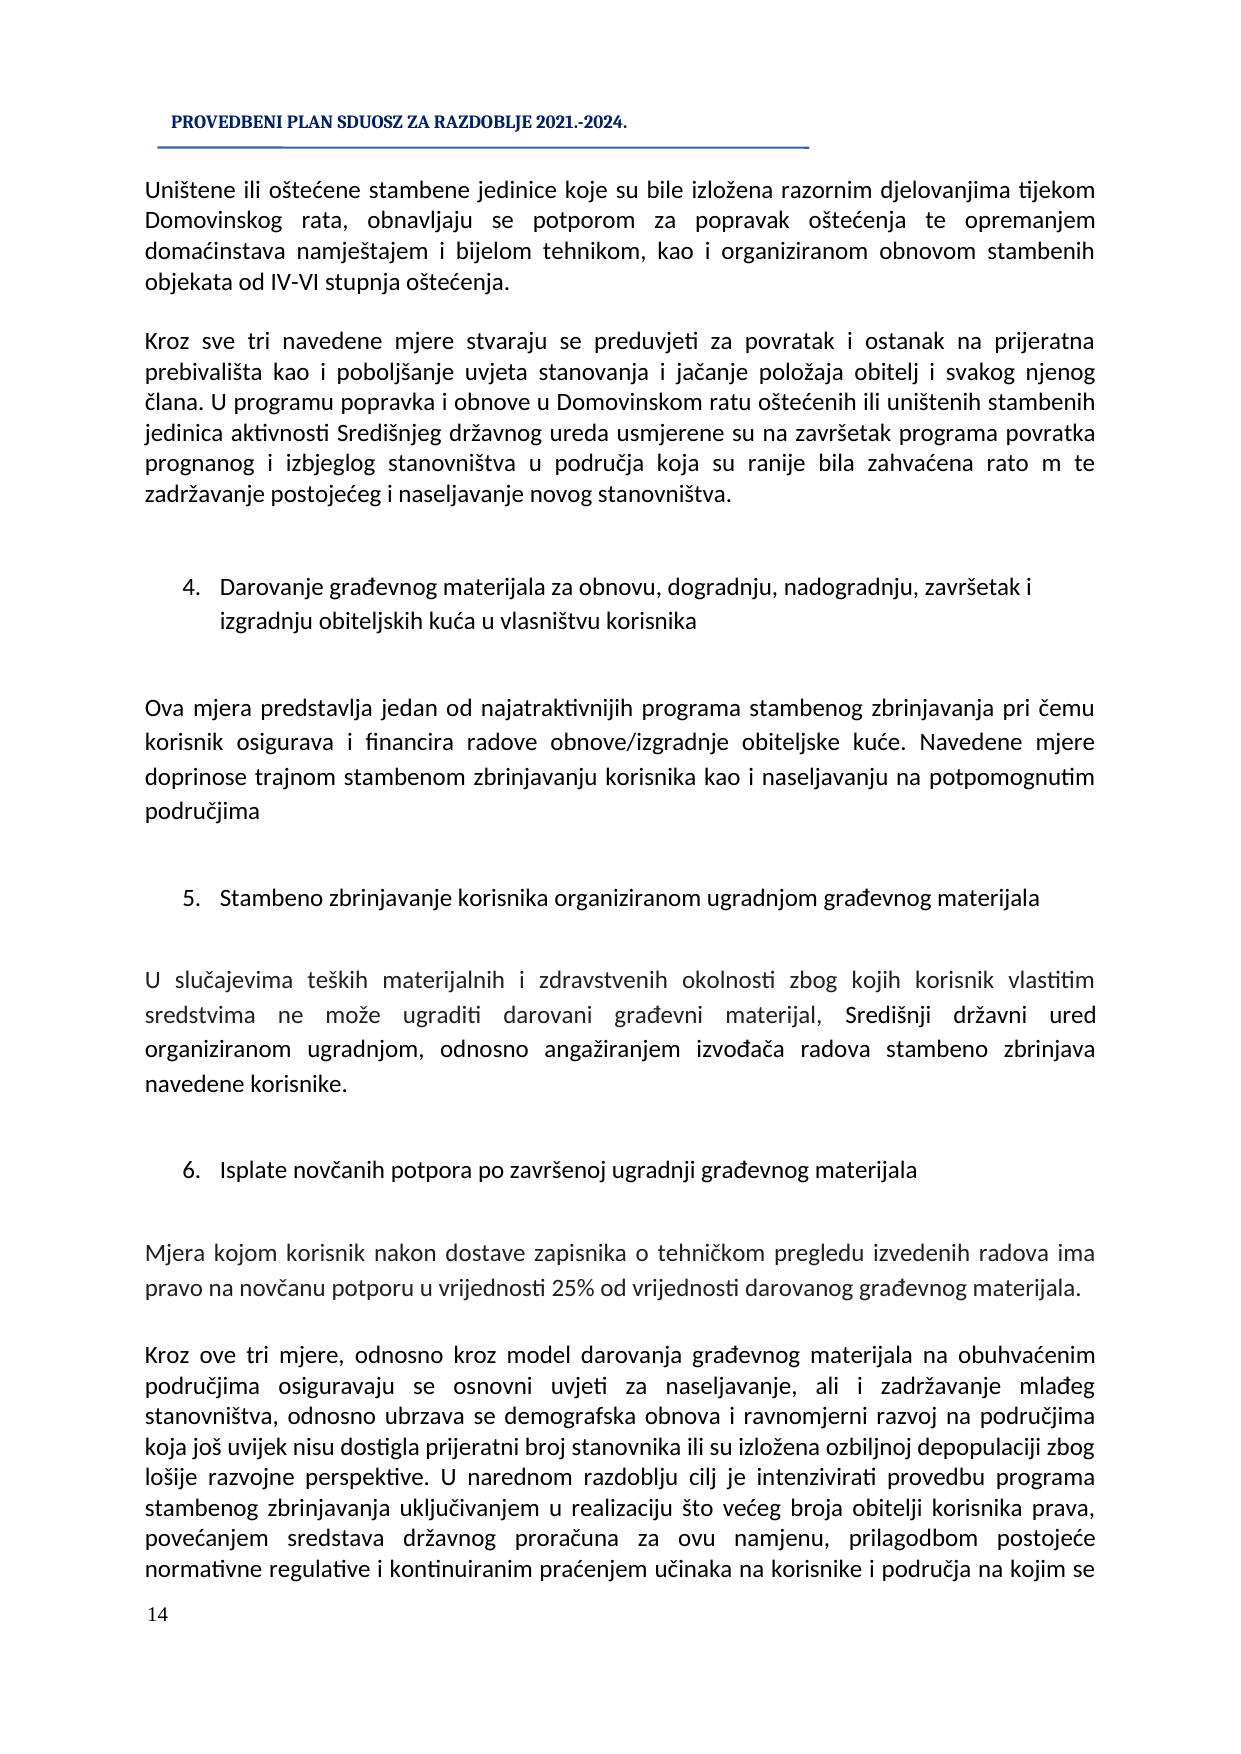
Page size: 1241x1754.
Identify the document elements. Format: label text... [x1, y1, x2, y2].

list Isplate novčanih potpora po završenoj ugradnji građevnog materijala [182, 1154, 1097, 1185]
text Ova mjera predstavlja jedan od najatraktivnijih programa stambenog zbrinjavanja pri čemu korisnik osigurava i financira radove obnove/izgradnje obiteljske kuće. Navedene mjere doprinose trajnom stambenom zbrinjavanju korisnika kao i naseljavanju na potpomognutim područjima [144, 692, 1097, 826]
text Uništene ili oštećene stambene jedinice koje su bile izložena razornim djelovanjima tijekom Domovinskog rata, obnavljaju se potporom za popravak oštećenja te opremanjem domaćinstava namještajem i bijelom tehnikom, kao i organiziranom obnovom stambenih objekata od IV-VI stupnja oštećenja. [144, 174, 1097, 296]
list Darovanje građevnog materijala za obnovu, dogradnju, nadogradnju, završetak i izgradnju obiteljskih kuća u vlasništvu korisnika [182, 571, 1097, 636]
text U slučajevima teških materijalnih i zdravstvenih okolnosti zbog kojih korisnik vlastitim sredstvima ne može ugraditi darovani građevni materijal, Središnji državni ured organiziranom ugradnjom, odnosno angažiranjem izvođača radova stambeno zbrinjava navedene korisnike. [144, 964, 1097, 1098]
text Kroz sve tri navedene mjere stvaraju se preduvjeti za povratak i ostanak na prijeratna prebivališta kao i poboljšanje uvjeta stanovanja i jačanje položaja obitelj i svakog njenog člana. U programu popravka i obnove u Domovinskom ratu oštećenih ili uništenih stambenih jedinica aktivnosti Središnjeg državnog ureda usmjerene su na završetak programa povratka prognanog i izbjeglog stanovništva u područja koja su ranije bila zahvaćena rato m te zadržavanje postojećeg i naseljavanje novog stanovništva. [144, 325, 1097, 508]
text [144, 1339, 1097, 1584]
text Mjera kojom korisnik nakon dostave zapisnika o tehničkom pregledu izvedenih radova ima pravo na novčanu potporu u vrijednosti 25% od vrijednosti darovanog građevnog materijala. [144, 1237, 1097, 1302]
list Stambeno zbrinjavanje korisnika organiziranom ugradnjom građevnog materijala [182, 882, 1097, 912]
